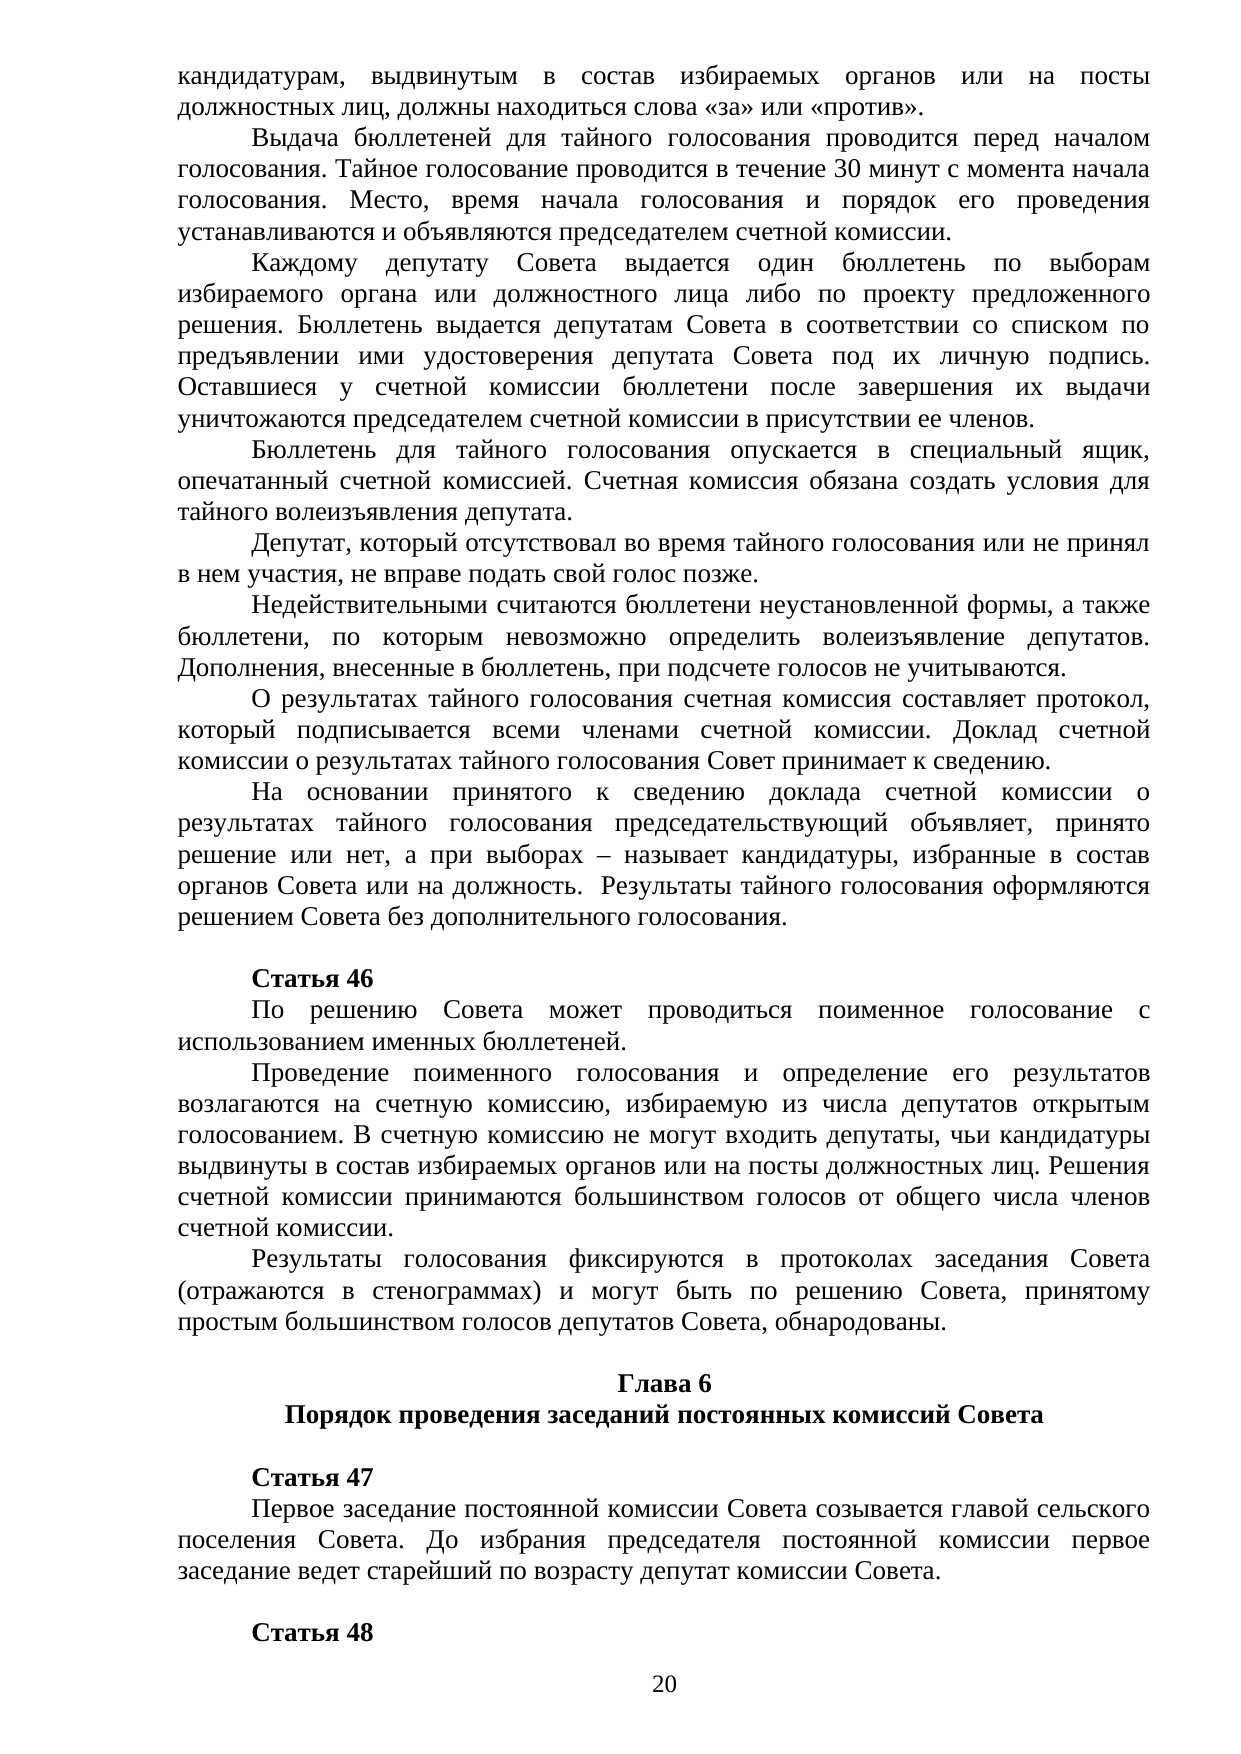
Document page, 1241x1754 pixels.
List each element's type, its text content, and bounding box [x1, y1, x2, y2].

text Проведение поименного голосования и определение его результатов возлагаются на счетную комиссию, избираемую из числа депутатов открытым голосованием. В счетную комиссию не могут входить депутаты, чьи кандидатуры выдвинуты в состав избираемых органов или на посты должностных лиц. Решения счетной комиссии принимаются большинством голосов от общего числа членов счетной комиссии. [177, 1056, 1152, 1243]
text Статья 47 [177, 1461, 1152, 1492]
text Первое заседание постоянной комиссии Совета созывается главой сельского поселения Совета. До избрания председателя постоянной комиссии первое заседание ведет старейший по возрасту депутат комиссии Совета. [177, 1492, 1152, 1585]
subtitle Глава 6 [177, 1367, 1152, 1398]
text О результатах тайного голосования счетная комиссия составляет протокол, который подписывается всеми членами счетной комиссии. Доклад счетной комиссии о результатах тайного голосования Совет принимает к сведению. [177, 682, 1152, 775]
text Статья 48 [177, 1616, 1152, 1647]
subtitle Порядок проведения заседаний постоянных комиссий Совета [177, 1398, 1152, 1429]
text Статья 46 [177, 962, 1152, 993]
text Депутат, который отсутствовал во время тайного голосования или не принял в нем участия, не вправе подать свой голос позже. [177, 526, 1152, 588]
text Каждому депутату Совета выдается один бюллетень по выборам избираемого органа или должностного лица либо по проекту предложенного решения. Бюллетень выдается депутатам Совета в соответствии со списком по предъявлении ими удостоверения депутата Совета под их личную подпись. Оставшиеся у счетной комиссии бюллетени после завершения их выдачи уничтожаются председателем счетной комиссии в присутствии ее членов. [177, 246, 1152, 433]
text По решению Совета может проводиться поименное голосование с использованием именных бюллетеней. [177, 993, 1152, 1056]
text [177, 59, 1152, 121]
text Бюллетень для тайного голосования опускается в специальный ящик, опечатанный счетной комиссией. Счетная комиссия обязана создать условия для тайного волеизъявления депутата. [177, 433, 1152, 526]
text На основании принятого к сведению доклада счетной комиссии о результатах тайного голосования председательствующий объявляет, принято решение или нет, а при выборах – называет кандидатуры, избранные в состав органов Совета или на должность. Результаты тайного голосования оформляются решением Совета без дополнительного голосования. [177, 775, 1152, 931]
text Выдача бюллетеней для тайного голосования проводится перед началом голосования. Тайное голосование проводится в течение 30 минут с момента начала голосования. Место, время начала голосования и порядок его проведения устанавливаются и объявляются председателем счетной комиссии. [177, 121, 1152, 246]
text Недействительными считаются бюллетени неустановленной формы, а также бюллетени, по которым невозможно определить волеизъявление депутатов. Дополнения, внесенные в бюллетень, при подсчете голосов не учитываются. [177, 588, 1152, 682]
text Результаты голосования фиксируются в протоколах заседания Совета (отражаются в стенограммах) и могут быть по решению Совета, принятому простым большинством голосов депутатов Совета, обнародованы. [177, 1243, 1152, 1336]
